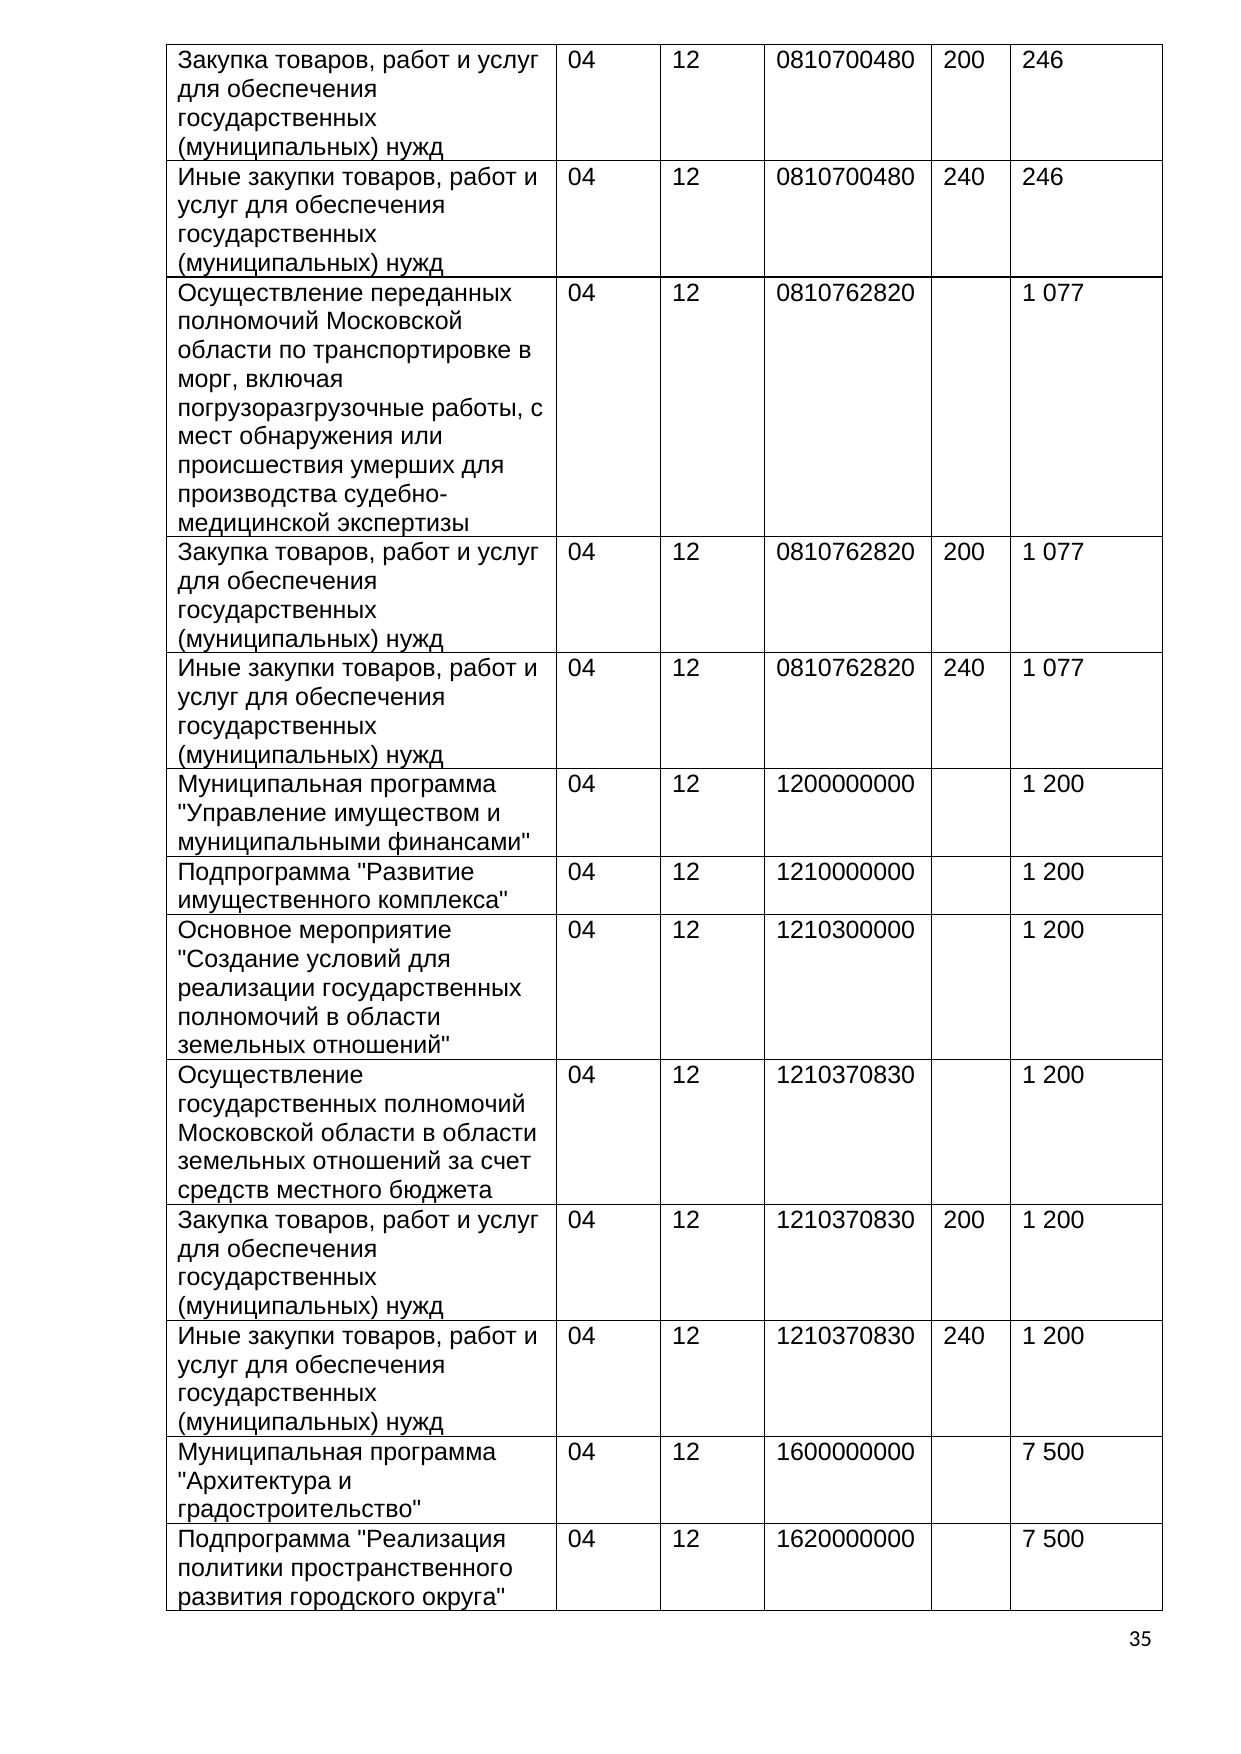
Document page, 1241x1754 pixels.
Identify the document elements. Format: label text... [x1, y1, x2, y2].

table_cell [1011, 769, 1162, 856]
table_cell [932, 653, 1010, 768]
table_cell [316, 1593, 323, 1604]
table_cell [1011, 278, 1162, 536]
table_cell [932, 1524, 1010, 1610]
table_cell 200 [932, 45, 1010, 160]
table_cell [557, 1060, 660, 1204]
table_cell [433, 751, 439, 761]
table_cell 0810700480 [765, 161, 931, 276]
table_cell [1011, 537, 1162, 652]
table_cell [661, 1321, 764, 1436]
table_cell 240 [932, 161, 1010, 276]
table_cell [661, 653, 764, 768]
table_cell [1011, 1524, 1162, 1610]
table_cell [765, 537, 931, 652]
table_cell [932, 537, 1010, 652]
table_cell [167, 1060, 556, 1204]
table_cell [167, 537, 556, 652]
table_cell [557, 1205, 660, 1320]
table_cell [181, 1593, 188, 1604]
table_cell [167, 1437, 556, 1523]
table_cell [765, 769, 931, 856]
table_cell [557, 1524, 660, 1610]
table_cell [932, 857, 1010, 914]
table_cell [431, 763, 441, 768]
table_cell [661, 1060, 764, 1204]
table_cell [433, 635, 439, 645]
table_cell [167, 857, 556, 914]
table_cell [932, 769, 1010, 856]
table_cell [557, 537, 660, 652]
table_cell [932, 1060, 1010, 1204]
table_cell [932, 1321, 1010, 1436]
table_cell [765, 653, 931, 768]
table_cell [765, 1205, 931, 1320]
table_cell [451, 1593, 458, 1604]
table_cell 04 [557, 45, 660, 160]
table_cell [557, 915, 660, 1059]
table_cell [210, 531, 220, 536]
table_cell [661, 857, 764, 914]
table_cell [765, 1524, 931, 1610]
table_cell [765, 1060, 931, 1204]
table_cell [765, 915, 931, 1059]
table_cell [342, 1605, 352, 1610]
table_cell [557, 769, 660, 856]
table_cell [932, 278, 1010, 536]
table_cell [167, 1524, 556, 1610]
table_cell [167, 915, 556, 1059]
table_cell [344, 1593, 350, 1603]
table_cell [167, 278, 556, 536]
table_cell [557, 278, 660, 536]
table_cell 12 [661, 45, 764, 160]
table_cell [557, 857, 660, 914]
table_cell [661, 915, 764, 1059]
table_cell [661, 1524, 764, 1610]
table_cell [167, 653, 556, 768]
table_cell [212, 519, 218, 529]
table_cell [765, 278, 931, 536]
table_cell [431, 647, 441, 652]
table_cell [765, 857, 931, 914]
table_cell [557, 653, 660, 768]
table_cell 04 [557, 161, 660, 276]
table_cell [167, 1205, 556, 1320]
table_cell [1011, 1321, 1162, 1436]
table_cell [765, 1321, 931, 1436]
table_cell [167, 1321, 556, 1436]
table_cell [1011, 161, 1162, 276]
table_cell Закупка товаров, работ и услуг для обеспечения государственных (муниципальных) нужд [167, 45, 556, 160]
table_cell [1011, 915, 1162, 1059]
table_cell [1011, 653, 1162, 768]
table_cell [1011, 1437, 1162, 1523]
table_cell 0810700480 [765, 45, 931, 160]
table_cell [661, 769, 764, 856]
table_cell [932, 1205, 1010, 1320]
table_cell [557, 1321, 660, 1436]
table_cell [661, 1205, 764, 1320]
table_cell Иные закупки товаров, работ и услуг для обеспечения государственных (муниципальных) нужд [167, 161, 556, 276]
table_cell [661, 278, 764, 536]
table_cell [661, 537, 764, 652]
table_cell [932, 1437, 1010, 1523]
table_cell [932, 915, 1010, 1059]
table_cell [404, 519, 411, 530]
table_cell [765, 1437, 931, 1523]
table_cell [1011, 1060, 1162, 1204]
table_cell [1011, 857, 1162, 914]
table_cell 12 [661, 161, 764, 276]
table_cell 246 [1011, 45, 1162, 160]
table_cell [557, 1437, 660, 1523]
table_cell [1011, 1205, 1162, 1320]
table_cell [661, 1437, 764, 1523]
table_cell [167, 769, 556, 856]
